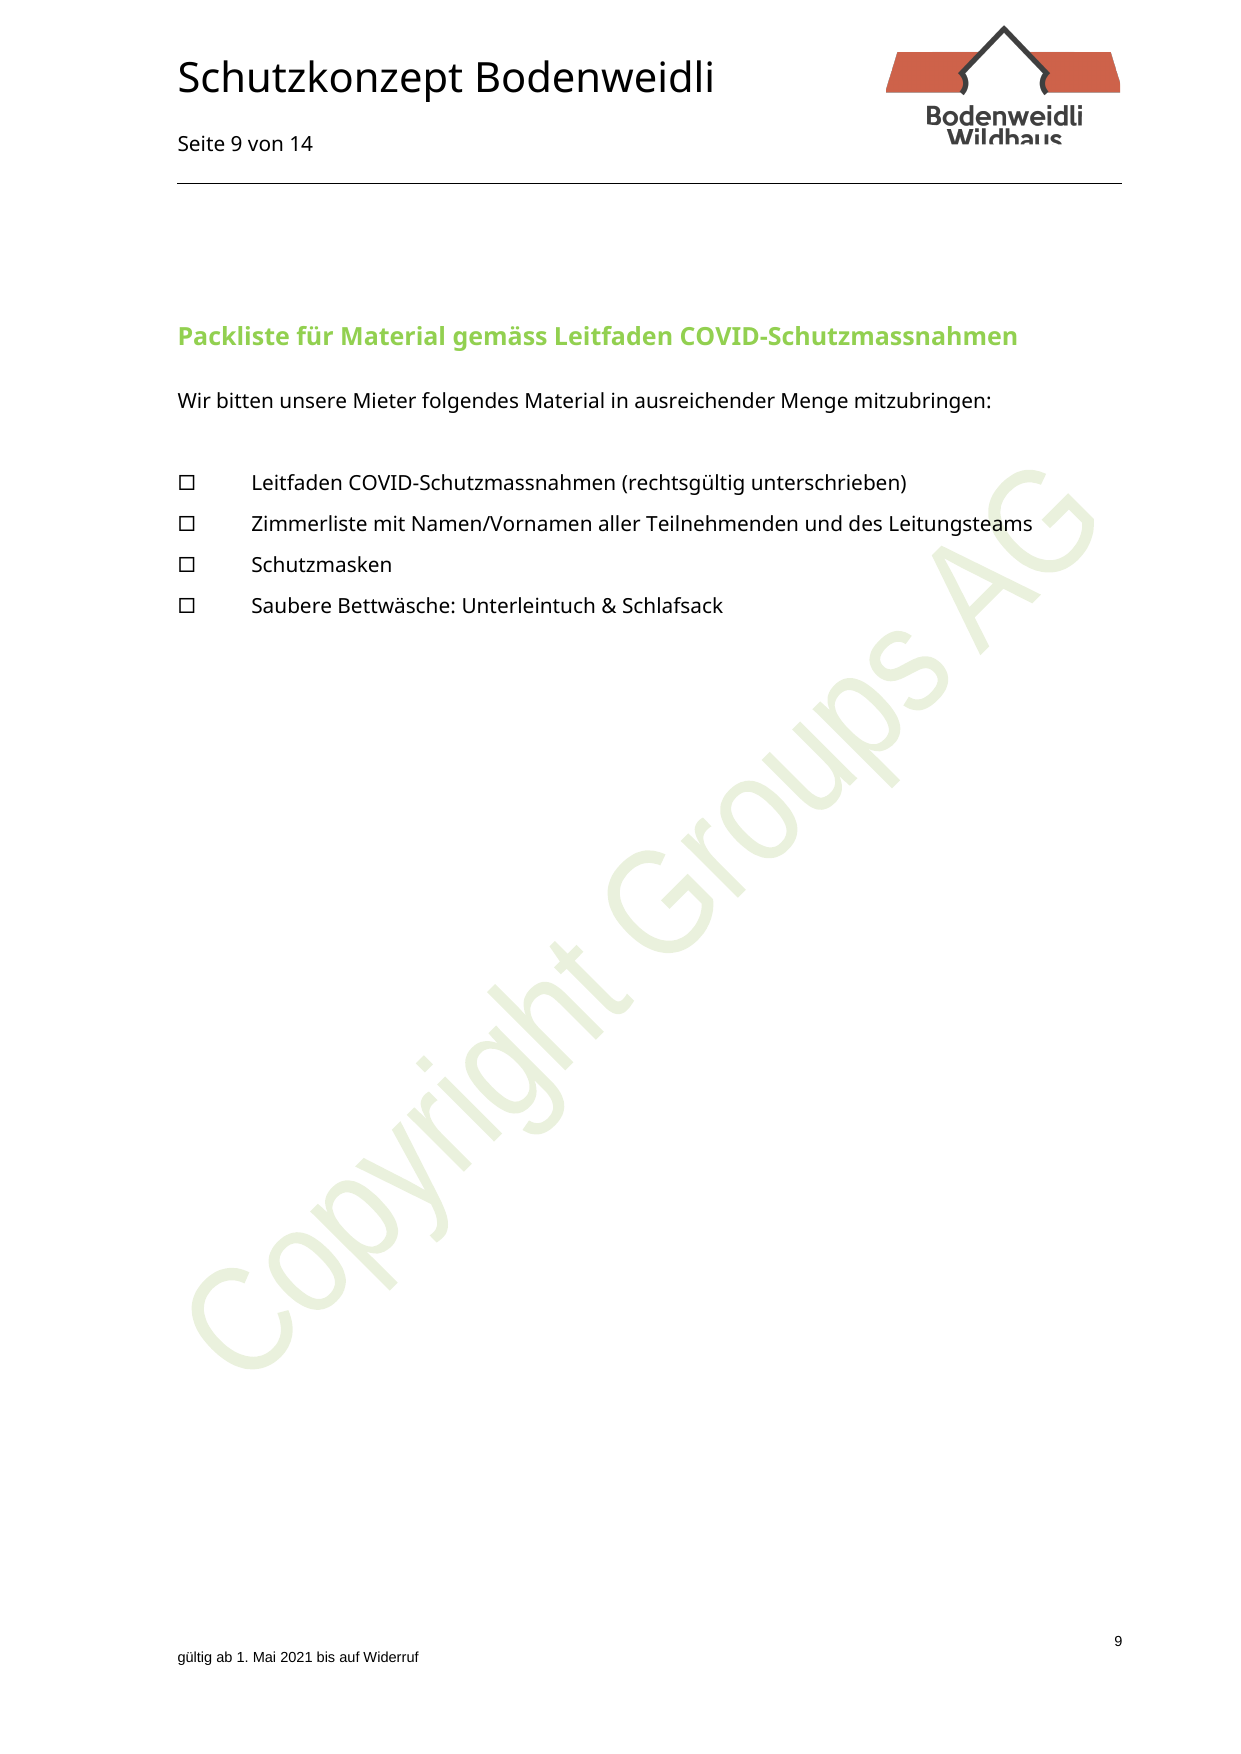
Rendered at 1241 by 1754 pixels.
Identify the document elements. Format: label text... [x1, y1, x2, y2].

text Packliste für Material gemäss Leitfaden COVID-Schutzmassnahmen [177, 318, 1122, 352]
text Zimmerliste mit Namen/Vornamen aller Teilnehmenden und des Leitungsteams [177, 509, 1122, 537]
picture [885, 25, 1120, 145]
text Saubere Bettwäsche: Unterleintuch & Schlafsack [177, 591, 1122, 619]
text Wir bitten unsere Mieter folgendes Material in ausreichender Menge mitzubringen: [177, 386, 1122, 415]
text Leitfaden COVID-Schutzmassnahmen (rechtsgültig unterschrieben) [177, 468, 1122, 497]
text Schutzmasken [177, 550, 1122, 578]
